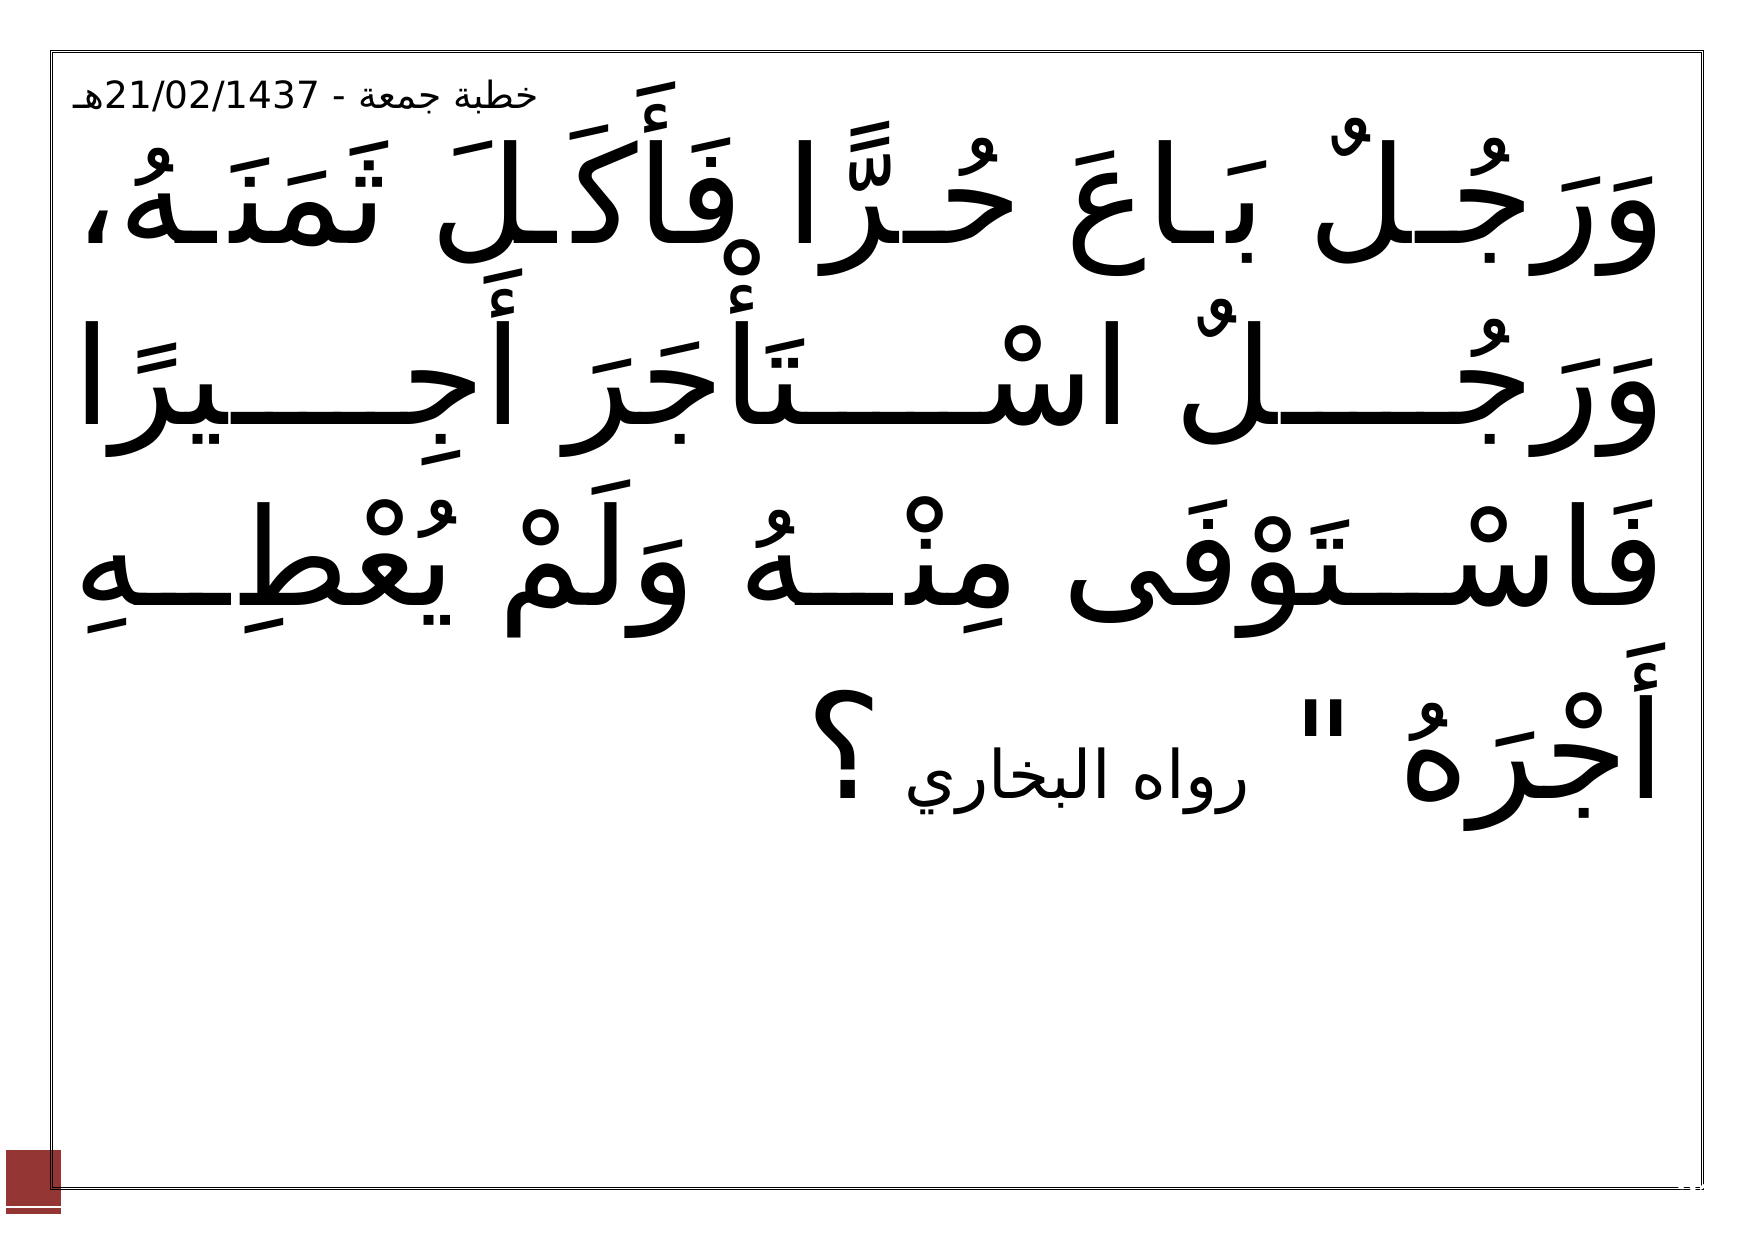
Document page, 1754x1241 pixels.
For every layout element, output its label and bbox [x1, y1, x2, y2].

text [74, 117, 1665, 832]
